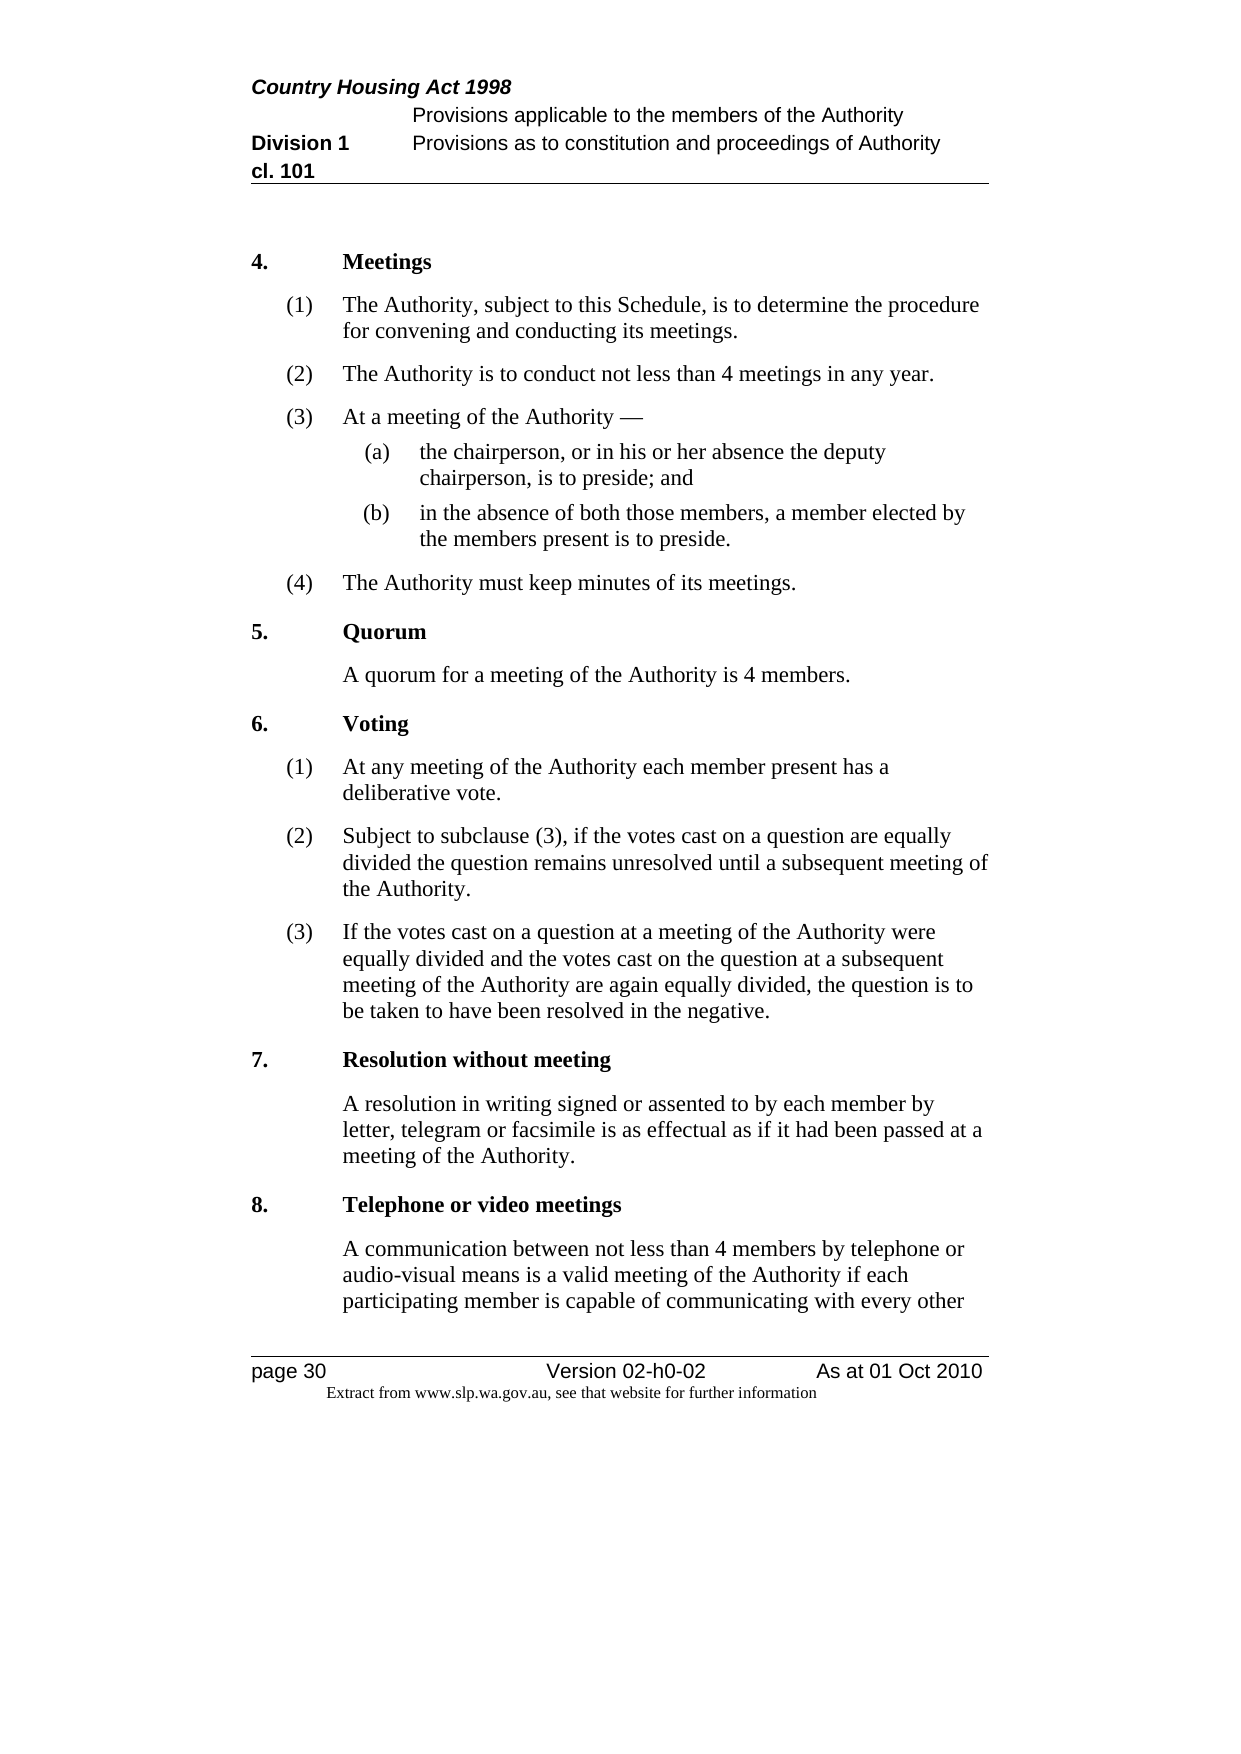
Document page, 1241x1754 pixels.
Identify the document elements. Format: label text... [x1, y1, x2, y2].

text A quorum for a meeting of the Authority is 4 members. [251, 661, 989, 687]
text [251, 1234, 989, 1314]
text (2) Subject to subclause (3), if the votes cast on a question are equally divided the question remains unresolved until a subsequent meeting of the Authority. [251, 822, 989, 902]
subtitle 6. Voting [251, 710, 989, 736]
text (1) The Authority, subject to this Schedule, is to determine the procedure for convening and conducting its meetings. [251, 291, 989, 344]
text (b) in the absence of both those members, a member elected by the members present is to preside. [251, 499, 989, 552]
subtitle 8. Telephone or video meetings [251, 1192, 989, 1218]
text (4) The Authority must keep minutes of its meetings. [251, 568, 989, 595]
text (2) The Authority is to conduct not less than 4 meetings in any year. [251, 360, 989, 387]
text A resolution in writing signed or assented to by each member by letter, telegram or facsimile is as effectual as if it had been passed at a meeting of the Authority. [251, 1089, 989, 1169]
subtitle 5. Quorum [251, 618, 989, 644]
text (3) If the votes cast on a question at a meeting of the Authority were equally divided and the votes cast on the question at a subsequent meeting of the Authority are again equally divided, the question is to be taken to have been resolved in the negative. [251, 918, 989, 1024]
text (a) the chairperson, or in his or her absence the deputy chairperson, is to preside; and [251, 438, 989, 491]
subtitle 4. Meetings [251, 248, 989, 274]
subtitle 7. Resolution without meeting [251, 1047, 989, 1073]
text (3) At a meeting of the Authority — [251, 403, 989, 430]
text (1) At any meeting of the Authority each member present has a deliberative vote. [251, 753, 989, 806]
